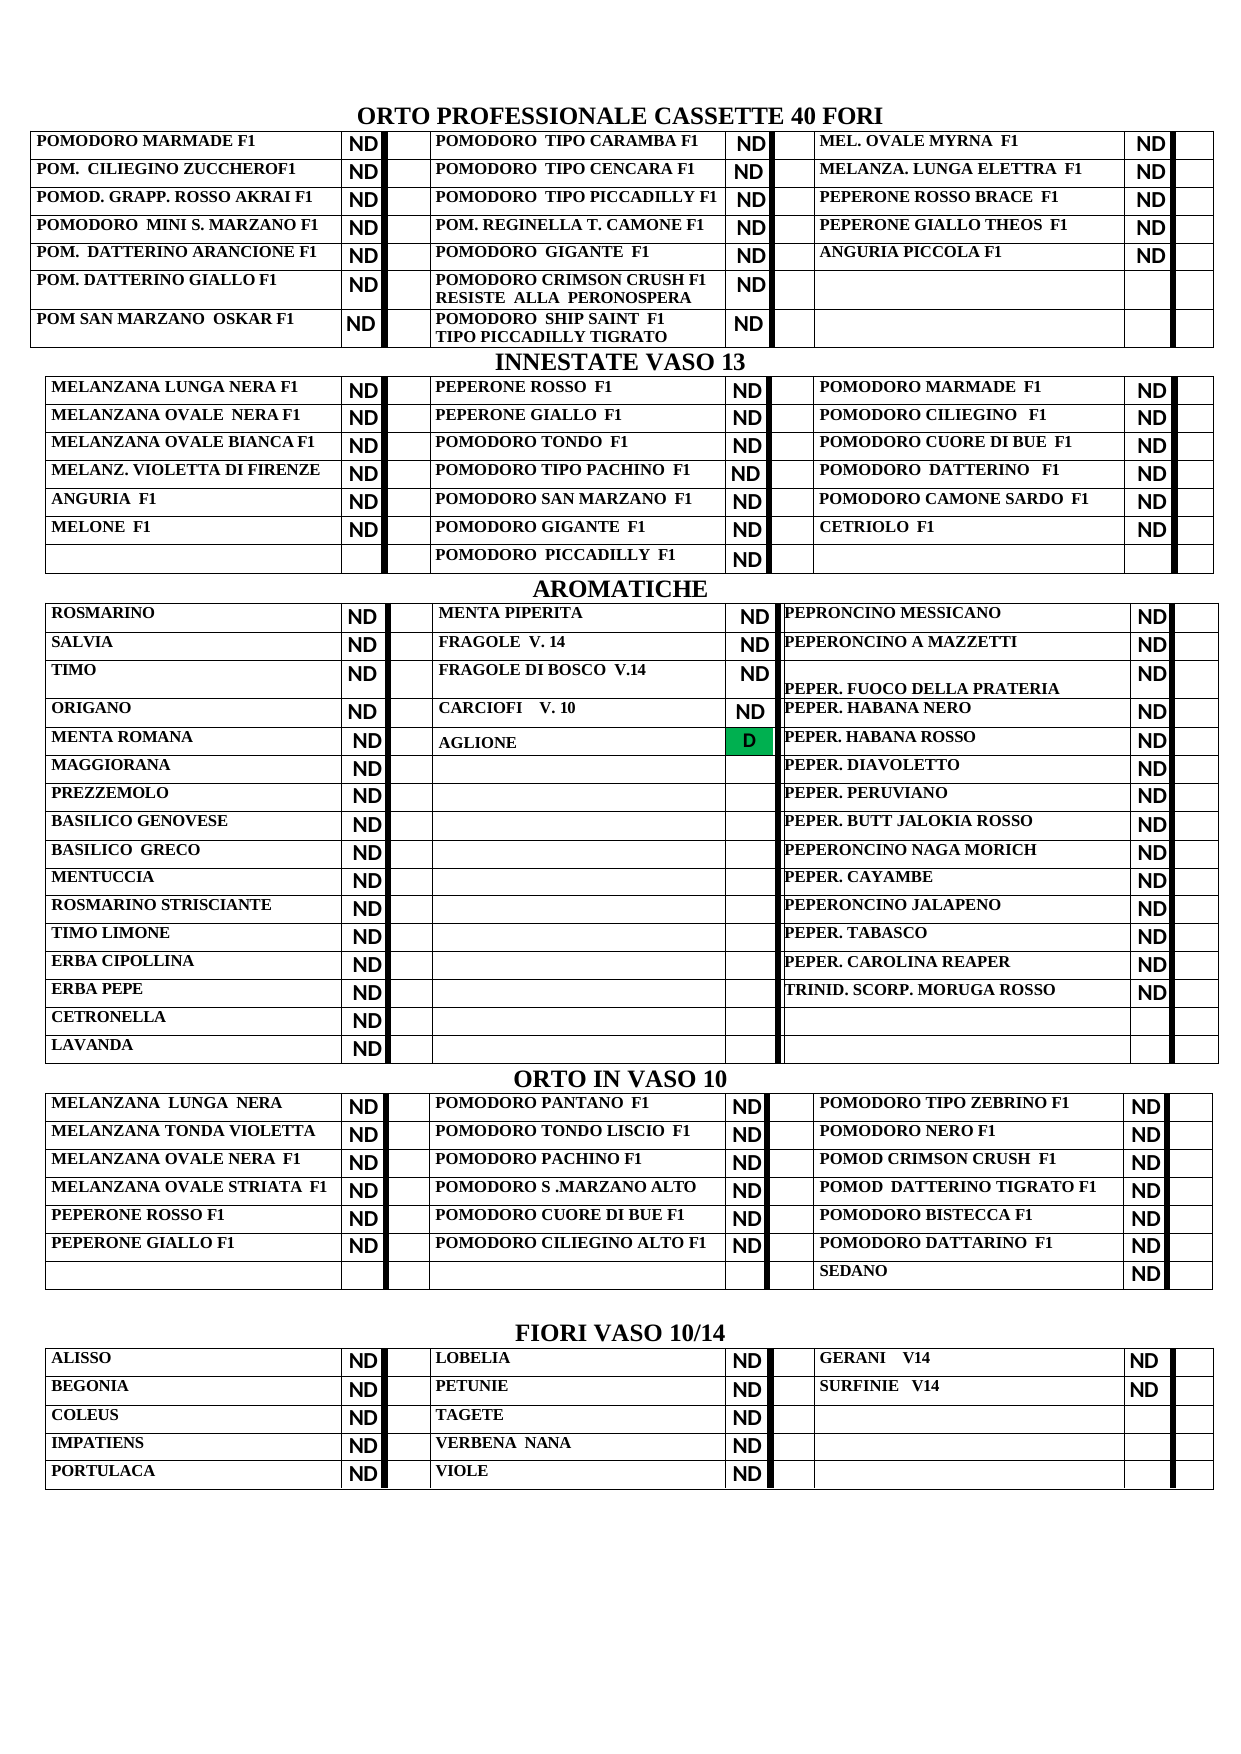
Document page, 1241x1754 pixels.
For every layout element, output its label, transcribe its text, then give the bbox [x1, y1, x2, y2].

table_cell ND [342, 784, 385, 811]
table_cell ND [342, 405, 381, 432]
table_cell [1176, 1377, 1213, 1404]
table_cell [391, 1008, 432, 1035]
table_cell ND [726, 1234, 764, 1261]
table_cell BASILICO GRECO [46, 841, 341, 867]
table_cell [433, 924, 725, 951]
table_cell POMODORO TONDO F1 [431, 433, 725, 460]
table_cell [1170, 1206, 1212, 1233]
table_cell ND [342, 1206, 383, 1233]
table_cell [1176, 1461, 1213, 1488]
table_cell [726, 869, 775, 895]
text AROMATICHE [17, 574, 1224, 602]
table_cell [1176, 1406, 1213, 1432]
text ORTO IN VASO 10 [17, 1064, 1224, 1093]
table_cell [46, 1262, 341, 1289]
table_cell ND [342, 461, 381, 488]
table_cell [388, 461, 430, 488]
table_cell ND [726, 1406, 767, 1432]
table_cell [726, 841, 775, 867]
table_cell ND [726, 160, 769, 187]
table_cell BEGONIA [46, 1377, 341, 1404]
table_cell [726, 980, 775, 1007]
table_cell ND [726, 517, 766, 544]
table_cell [1125, 1406, 1170, 1432]
table_cell SURFINIE V14 [815, 1377, 1124, 1404]
table_cell SEDANO [814, 1262, 1123, 1289]
table_cell [772, 461, 813, 488]
table_cell [388, 517, 430, 544]
table_cell POMODORO NERO F1 [814, 1122, 1123, 1149]
table_cell ND [1124, 1206, 1164, 1233]
table_cell POMODORO CUORE DI BUE F1 [430, 1206, 725, 1233]
table_cell POM. DATTERINO ARANCIONE F1 [31, 244, 341, 270]
table_cell [785, 1036, 1130, 1063]
table_cell [770, 1150, 813, 1177]
table_cell D [726, 728, 773, 755]
table_cell [1175, 952, 1218, 979]
table_header LOBELIA [431, 1349, 725, 1376]
table_cell [433, 756, 725, 783]
table_cell ND [342, 728, 385, 755]
table_cell [726, 924, 775, 951]
table_cell [388, 244, 430, 270]
table_header ROSMARINO [46, 604, 341, 631]
table_header [1178, 377, 1213, 404]
table_cell [770, 1262, 813, 1289]
table_cell PEPERONE GIALLO F1 [46, 1234, 341, 1261]
table_cell ND [342, 661, 382, 698]
table_cell ND [726, 433, 766, 460]
table_cell [772, 489, 813, 516]
table_cell [1178, 461, 1213, 488]
table_cell MELANZANA OVALE NERA F1 [46, 405, 341, 432]
table_cell CETRIOLO F1 [814, 517, 1124, 544]
table_cell ND [1124, 1234, 1164, 1261]
table_cell ND [1125, 405, 1171, 432]
table_cell ND [726, 633, 775, 660]
table_cell [342, 545, 381, 573]
table_cell [391, 924, 432, 951]
table_header ND [342, 1349, 381, 1376]
table_cell [1175, 661, 1218, 698]
table_cell PEPER. HABANA NERO [785, 699, 1130, 727]
table_cell [772, 517, 813, 544]
table_cell [391, 869, 432, 895]
table_cell ND [1125, 489, 1171, 516]
table_cell ND [726, 1206, 764, 1233]
table_cell [388, 160, 430, 187]
table_cell ND [342, 489, 381, 516]
table_cell [391, 756, 432, 783]
table_cell [772, 545, 813, 573]
table_cell [1175, 869, 1218, 895]
table_cell ND [342, 1150, 383, 1177]
table_cell ND [726, 405, 766, 432]
table_cell ND [1125, 160, 1170, 187]
table_cell POMODORO GIGANTE F1 [431, 244, 725, 270]
table_cell [433, 980, 725, 1007]
table_cell [1175, 728, 1218, 755]
table_cell [388, 1434, 430, 1460]
table_cell ND [342, 812, 385, 839]
table_header POMODORO TIPO CARAMBA F1 [431, 132, 725, 158]
table_cell ND [342, 216, 381, 242]
table_cell [775, 160, 814, 187]
table_cell BASILICO GENOVESE [46, 812, 341, 839]
table_cell ND [1125, 188, 1170, 214]
table_cell PEPER. BUTT JALOKIA ROSSO [785, 812, 1130, 839]
table_cell [1125, 1434, 1170, 1460]
table_cell ROSMARINO STRISCIANTE [46, 896, 341, 923]
table_cell ND [1131, 924, 1169, 951]
table_cell [770, 1206, 813, 1233]
table_cell [775, 310, 814, 347]
table_cell [389, 1178, 429, 1205]
table_header [391, 604, 432, 631]
table_cell ANGURIA F1 [46, 489, 341, 516]
table_cell ND [726, 1461, 767, 1488]
table_cell ND [726, 661, 775, 698]
table_cell POMODORO MINI S. MARZANO F1 [31, 216, 341, 242]
table_cell ERBA CIPOLLINA [46, 952, 341, 979]
table_cell [726, 1008, 775, 1035]
table_cell ND [1124, 1178, 1164, 1205]
table_header ND [342, 1094, 383, 1121]
table_cell PEPER. TABASCO [785, 924, 1130, 951]
table_cell POMOD DATTERINO TIGRATO F1 [814, 1178, 1123, 1205]
table_cell ND [1125, 1377, 1170, 1404]
table_cell SALVIA [46, 633, 341, 660]
table_cell PEPER. HABANA ROSSO [785, 728, 1130, 755]
table_cell [1175, 1008, 1218, 1035]
table_cell POMODORO DATTARINO F1 [814, 1234, 1123, 1261]
table_header PEPRONCINO MESSICANO [785, 604, 1130, 631]
table_cell PEPERONE GIALLO F1 [431, 405, 725, 432]
table_cell [433, 784, 725, 811]
table_cell [433, 1036, 725, 1063]
table_cell ND [726, 1377, 767, 1404]
table_header MENTA PIPERITA [433, 604, 725, 631]
table_header PEPERONE ROSSO F1 [431, 377, 725, 404]
table_cell ANGURIA PICCOLA F1 [815, 244, 1124, 270]
table_cell [1176, 271, 1213, 308]
table_header MELANZANA LUNGA NERA F1 [46, 377, 341, 404]
table_cell MENTUCCIA [46, 869, 341, 895]
table_cell ND [726, 244, 769, 270]
table_cell [1175, 980, 1218, 1007]
table_cell MELANZA. LUNGA ELETTRA F1 [815, 160, 1124, 187]
table_header [1176, 132, 1213, 158]
table_cell [726, 1262, 764, 1289]
table_cell ND [1131, 699, 1169, 727]
table_cell ND [342, 896, 385, 923]
table_cell ND [726, 545, 766, 573]
table_header ND [1125, 1349, 1170, 1376]
table_header [770, 1094, 813, 1121]
table_cell ND [342, 633, 382, 660]
table_cell [388, 271, 430, 308]
table_cell ND [726, 271, 769, 308]
table_cell [430, 1262, 725, 1289]
table_cell [726, 952, 775, 979]
table_cell [391, 980, 432, 1007]
table_cell POMODORO SHIP SAINT F1 TIPO PICCADILLY TIGRATO [431, 310, 725, 347]
table_cell [391, 699, 432, 727]
table_cell [1176, 160, 1213, 187]
table_cell ND [1131, 896, 1169, 923]
table_cell [388, 188, 430, 214]
table_cell POMODORO CRIMSON CRUSH F1 RESISTE ALLA PERONOSPERA [431, 271, 725, 308]
table_cell [1125, 545, 1171, 573]
table_cell PEPER. CAYAMBE [785, 869, 1130, 895]
table_cell MENTA ROMANA [46, 728, 341, 755]
table_cell ND [726, 216, 769, 242]
table_cell ND [1131, 952, 1169, 979]
table_cell [391, 661, 432, 698]
table_cell MELANZANA OVALE BIANCA F1 [46, 433, 341, 460]
table_cell CETRONELLA [46, 1008, 341, 1035]
table_cell IMPATIENS [46, 1434, 341, 1460]
table_cell ND [1124, 1150, 1164, 1177]
table_cell POMODORO SAN MARZANO F1 [431, 489, 725, 516]
table_cell ND [342, 1406, 381, 1432]
table_cell [389, 1150, 429, 1177]
table_header ND [1125, 132, 1170, 158]
table_cell [815, 310, 1124, 347]
table_cell [775, 188, 814, 214]
table_header ND [1124, 1094, 1164, 1121]
table_cell [1175, 633, 1218, 660]
table_cell POMOD CRIMSON CRUSH F1 [814, 1150, 1123, 1177]
table_header [388, 132, 430, 158]
table_cell POM. CILIEGINO ZUCCHEROF1 [31, 160, 341, 187]
table_cell [1176, 310, 1213, 347]
table_cell [391, 728, 432, 755]
table_cell POMODORO DATTERINO F1 [814, 461, 1124, 488]
table_cell [433, 1008, 725, 1035]
table_cell POMODORO BISTECCA F1 [814, 1206, 1123, 1233]
table_cell [1170, 1150, 1212, 1177]
table_cell [1175, 924, 1218, 951]
table_cell POMODORO TIPO PICCADILLY F1 [431, 188, 725, 214]
table_cell POMODORO S .MARZANO ALTO [430, 1178, 725, 1205]
table_cell [433, 896, 725, 923]
table_cell POMODORO CAMONE SARDO F1 [814, 489, 1124, 516]
table_cell [726, 784, 775, 811]
table_cell POMODORO TIPO PACHINO F1 [431, 461, 725, 488]
table_header [389, 1094, 429, 1121]
table_cell [388, 545, 430, 573]
table_cell [1178, 545, 1213, 573]
table_cell POMODORO CUORE DI BUE F1 [814, 433, 1124, 460]
table_cell ND [726, 1434, 767, 1460]
text ORTO PROFESSIONALE CASSETTE 40 FORI [17, 101, 1223, 130]
table_cell ND [342, 1377, 381, 1404]
table_cell ND [342, 841, 385, 867]
table_cell [814, 545, 1124, 573]
table_cell PEPER. DIAVOLETTO [785, 756, 1130, 783]
table_cell ND [342, 310, 381, 347]
table_cell POMOD. GRAPP. ROSSO AKRAI F1 [31, 188, 341, 214]
table_cell ND [342, 756, 385, 783]
table_cell PEPERONE ROSSO F1 [46, 1206, 341, 1233]
table_cell [1178, 517, 1213, 544]
table_cell [388, 310, 430, 347]
table_cell ND [1125, 433, 1171, 460]
table_header POMODORO MARMADE F1 [814, 377, 1124, 404]
table_cell ND [342, 699, 382, 727]
table_cell ND [342, 1036, 385, 1063]
table_cell [815, 1434, 1124, 1460]
table_cell PEPERONCINO NAGA MORICH [785, 841, 1130, 867]
table_cell [1175, 784, 1218, 811]
table_cell [770, 1122, 813, 1149]
table_cell PEPER. CAROLINA REAPER [785, 952, 1130, 979]
table_cell FRAGOLE DI BOSCO V.14 [433, 661, 725, 698]
table_header [1175, 604, 1218, 631]
table_cell [774, 1406, 814, 1432]
table_cell [726, 812, 775, 839]
table_cell [433, 841, 725, 867]
table_cell [388, 1461, 430, 1488]
table_header ALISSO [46, 1349, 341, 1376]
table_cell [433, 812, 725, 839]
table_cell [1176, 244, 1213, 270]
table_header POMODORO TIPO ZEBRINO F1 [814, 1094, 1123, 1121]
table_header ND [726, 1094, 764, 1121]
table_cell POM. REGINELLA T. CAMONE F1 [431, 216, 725, 242]
table_header MEL. OVALE MYRNA F1 [815, 132, 1124, 158]
table_cell ND [1124, 1262, 1164, 1289]
table_cell PREZZEMOLO [46, 784, 341, 811]
table_cell ND [1131, 841, 1169, 867]
table_cell [391, 896, 432, 923]
table_cell PEPERONCINO A MAZZETTI [785, 633, 1130, 660]
table_cell POMODORO PICCADILLY F1 [431, 545, 725, 573]
table_cell [1170, 1122, 1212, 1149]
table_cell ERBA PEPE [46, 980, 341, 1007]
table_cell ND [726, 188, 769, 214]
table_cell [1176, 1434, 1213, 1460]
table_cell [388, 489, 430, 516]
table_header [1170, 1094, 1212, 1121]
table_cell [726, 1036, 775, 1063]
table_cell [1175, 812, 1218, 839]
table_cell ND [1131, 661, 1169, 698]
table_cell [815, 1406, 1124, 1432]
table_cell AGLIONE [433, 728, 725, 755]
table_cell [391, 952, 432, 979]
table_cell [775, 244, 814, 270]
table_cell [1178, 405, 1213, 432]
text INNESTATE VASO 13 [17, 347, 1224, 376]
table_cell CARCIOFI V. 10 [433, 699, 725, 727]
table_cell [785, 1008, 1130, 1035]
table_cell ND [342, 517, 381, 544]
table_header ND [726, 377, 766, 404]
table_cell POMODORO GIGANTE F1 [431, 517, 725, 544]
table_cell TRINID. SCORP. MORUGA ROSSO [785, 980, 1130, 1007]
table_cell [389, 1234, 429, 1261]
table_cell ND [726, 461, 766, 488]
table_cell [389, 1262, 429, 1289]
table_cell POMODORO TONDO LISCIO F1 [430, 1122, 725, 1149]
table_cell MELANZANA OVALE STRIATA F1 [46, 1178, 341, 1205]
table_header ND [342, 132, 381, 158]
table_cell [1175, 699, 1218, 727]
table_cell PEPER. FUOCO DELLA PRATERIA [785, 661, 1130, 698]
table_cell VIOLE [431, 1461, 725, 1488]
table_cell PEPERONE GIALLO THEOS F1 [815, 216, 1124, 242]
table_cell VERBENA NANA [431, 1434, 725, 1460]
table_cell ND [342, 1434, 381, 1460]
table_header ND [342, 377, 381, 404]
table_cell [388, 1377, 430, 1404]
table_cell [1175, 896, 1218, 923]
table_cell ND [342, 188, 381, 214]
table_cell POMODORO TIPO CENCARA F1 [431, 160, 725, 187]
table_cell PEPERONCINO JALAPENO [785, 896, 1130, 923]
table_cell ORIGANO [46, 699, 341, 727]
table_cell [774, 1377, 814, 1404]
table_cell ND [726, 489, 766, 516]
table_cell ND [342, 1461, 381, 1488]
table_cell [774, 1461, 814, 1488]
table_cell ND [726, 310, 769, 347]
table_header MELANZANA LUNGA NERA [46, 1094, 341, 1121]
table_cell [1170, 1262, 1212, 1289]
table_header [772, 377, 813, 404]
table_cell [1175, 756, 1218, 783]
table_cell ND [342, 869, 385, 895]
table_cell [1178, 489, 1213, 516]
table_cell MELANZANA TONDA VIOLETTA [46, 1122, 341, 1149]
table_cell MAGGIORANA [46, 756, 341, 783]
table_cell MELANZANA OVALE NERA F1 [46, 1150, 341, 1177]
table_cell [46, 545, 341, 573]
table_header ND [1125, 377, 1171, 404]
table_cell PORTULACA [46, 1461, 341, 1488]
table_cell [342, 1262, 383, 1289]
table_cell [1176, 216, 1213, 242]
table_cell [391, 633, 432, 660]
table_cell [770, 1178, 813, 1205]
table_cell [389, 1122, 429, 1149]
table_cell [1175, 841, 1218, 867]
table_cell ND [342, 1178, 383, 1205]
table_cell ND [342, 433, 381, 460]
table_header [775, 132, 814, 158]
table_cell [391, 812, 432, 839]
table_cell [726, 896, 775, 923]
table_cell [433, 869, 725, 895]
table_cell ND [342, 924, 385, 951]
table_cell [388, 216, 430, 242]
table_header [388, 1349, 430, 1376]
table_cell ND [1131, 869, 1169, 895]
table_cell ND [342, 1008, 385, 1035]
table_cell POM. DATTERINO GIALLO F1 [31, 271, 341, 308]
table_cell POMODORO PACHINO F1 [430, 1150, 725, 1177]
table_header ND [726, 1349, 767, 1376]
table_cell [1125, 1461, 1170, 1488]
table_cell PETUNIE [431, 1377, 725, 1404]
table_cell [1170, 1178, 1212, 1205]
table_header POMODORO MARMADE F1 [31, 132, 341, 158]
table_cell ND [1125, 517, 1171, 544]
table_cell [433, 952, 725, 979]
table_cell TIMO LIMONE [46, 924, 341, 951]
table_cell COLEUS [46, 1406, 341, 1432]
table_cell [775, 216, 814, 242]
table_header ND [726, 132, 769, 158]
table_cell [815, 1461, 1124, 1488]
table_cell [1175, 1036, 1218, 1063]
table_header [1176, 1349, 1213, 1376]
table_cell ND [342, 1122, 383, 1149]
table_cell [1131, 1036, 1169, 1063]
table_cell POMODORO CILIEGINO ALTO F1 [430, 1234, 725, 1261]
table_header ND [342, 604, 382, 631]
text FIORI VASO 10/14 [17, 1318, 1224, 1347]
table_cell ND [1131, 756, 1169, 783]
table_cell [388, 405, 430, 432]
table_cell ND [1125, 244, 1170, 270]
table_cell ND [1131, 980, 1169, 1007]
table_cell [391, 841, 432, 867]
table_cell ND [1131, 784, 1169, 811]
table_cell ND [342, 271, 381, 308]
table_cell POM SAN MARZANO OSKAR F1 [31, 310, 341, 347]
table_cell [1125, 310, 1170, 347]
table_cell ND [1125, 216, 1170, 242]
table_cell ND [726, 699, 773, 727]
table_cell [774, 1434, 814, 1460]
table_cell [1131, 1008, 1169, 1035]
table_cell FRAGOLE V. 14 [433, 633, 725, 660]
table_cell PEPER. PERUVIANO [785, 784, 1130, 811]
table_header ND [1131, 604, 1169, 631]
table_cell [815, 271, 1124, 308]
table_cell [772, 405, 813, 432]
table_cell ND [342, 952, 385, 979]
table_cell PEPERONE ROSSO BRACE F1 [815, 188, 1124, 214]
table_cell ND [1125, 461, 1171, 488]
table_cell [388, 433, 430, 460]
table_cell [1178, 433, 1213, 460]
table_header [774, 1349, 814, 1376]
table_cell [1125, 271, 1170, 308]
table_cell POMODORO CILIEGINO F1 [814, 405, 1124, 432]
table_header GERANI V14 [815, 1349, 1124, 1376]
table_cell [391, 784, 432, 811]
table_cell ND [342, 980, 385, 1007]
table_cell [1176, 188, 1213, 214]
table_cell ND [342, 244, 381, 270]
table_cell [772, 433, 813, 460]
table_cell [726, 756, 775, 783]
table_cell [775, 271, 814, 308]
table_cell MELONE F1 [46, 517, 341, 544]
table_header ND [726, 604, 775, 631]
table_header [388, 377, 430, 404]
table_cell [391, 1036, 432, 1063]
table_cell ND [726, 1178, 764, 1205]
table_cell ND [1131, 812, 1169, 839]
table_cell TAGETE [431, 1406, 725, 1432]
table_cell ND [1131, 728, 1169, 755]
table_cell [770, 1234, 813, 1261]
table_cell [389, 1206, 429, 1233]
table_cell [388, 1406, 430, 1432]
table_cell ND [1124, 1122, 1164, 1149]
table_cell ND [726, 1150, 764, 1177]
table_cell ND [1131, 633, 1169, 660]
table_cell TIMO [46, 661, 341, 698]
table_cell LAVANDA [46, 1036, 341, 1063]
table_cell MELANZ. VIOLETTA DI FIRENZE [46, 461, 341, 488]
table_header POMODORO PANTANO F1 [430, 1094, 725, 1121]
table_cell ND [342, 160, 381, 187]
table_cell ND [726, 1122, 764, 1149]
table_cell ND [342, 1234, 383, 1261]
table_cell [1170, 1234, 1212, 1261]
